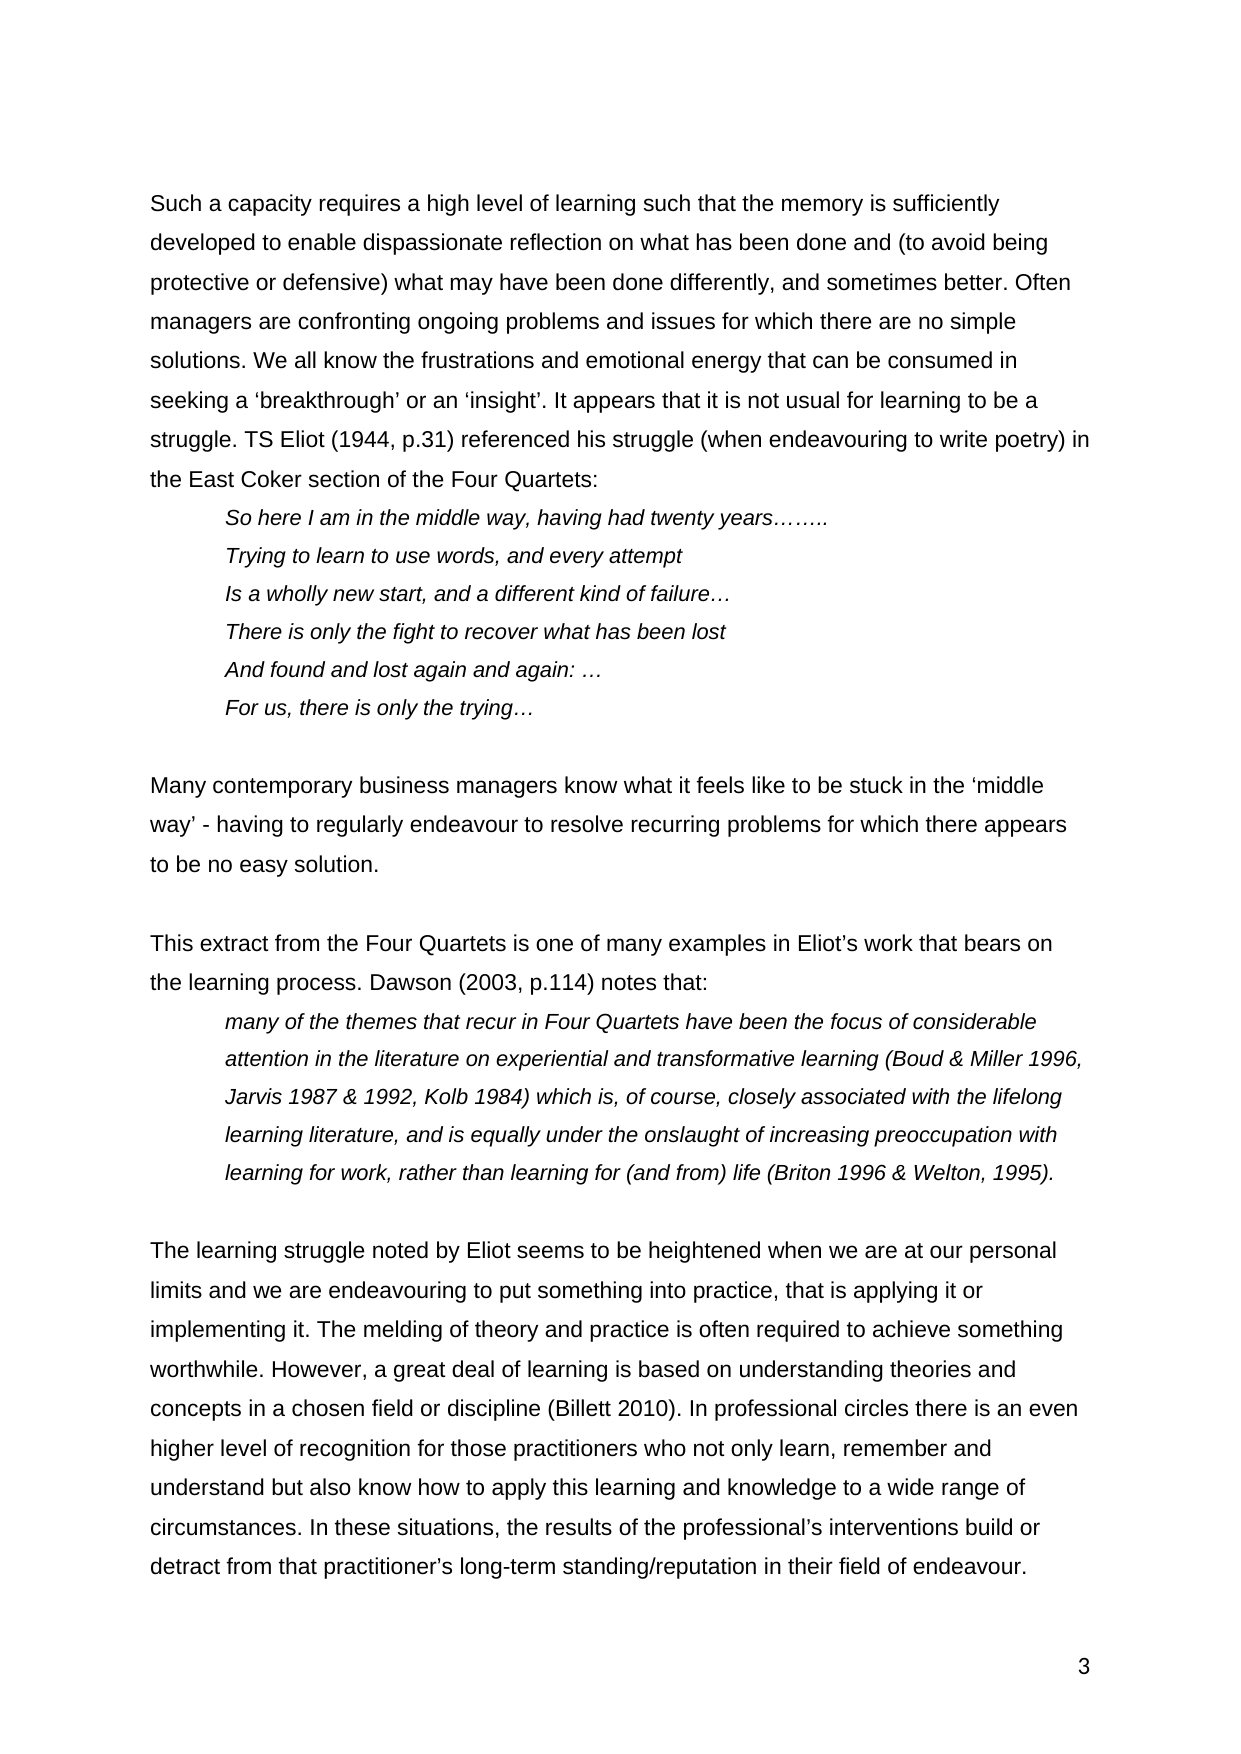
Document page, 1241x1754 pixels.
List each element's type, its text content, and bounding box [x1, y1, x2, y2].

text There is only the fight to recover what has been lost [225, 619, 1090, 644]
text So here I am in the middle way, having had twenty years…….. [225, 505, 1090, 531]
text The learning struggle noted by Eliot seems to be heightened when we are at our personal limits and we are endeavouring to put something into practice, that is applying it or implementing it. The melding of theory and practice is often required to achieve something worthwhile. However, a great deal of learning is based on understanding theories and concepts in a chosen field or discipline (Billett 2010). In professional circles there is an even higher level of recognition for those practitioners who not only learn, remember and understand but also know how to apply this learning and knowledge to a wide range of circumstances. In these situations, the results of the professional’s interventions build or detract from that practitioner’s long-term standing/reputation in their field of endeavour. [150, 1237, 1090, 1579]
text Is a wholly new start, and a different kind of failure… [225, 581, 1090, 606]
text Trying to learn to use words, and every attempt [225, 543, 1090, 568]
text Such a capacity requires a high level of learning such that the memory is sufficiently developed to enable dispassionate reflection on what has been done and (to avoid being protective or defensive) what may have been done differently, and sometimes better. Often managers are confronting ongoing problems and issues for which there are no simple solutions. We all know the frustrations and emotional energy that can be consumed in seeking a ‘breakthrough’ or an ‘insight’. It appears that it is not usual for learning to be a struggle. TS Eliot (1944, p.31) referenced his struggle (when endeavouring to write poetry) in the East Coker section of the Four Quartets: [150, 189, 1090, 492]
text This extract from the Four Quartets is one of many examples in Eliot’s work that bears on the learning process. Dawson (2003, p.114) notes that: [150, 929, 1090, 995]
text Many contemporary business managers know what it feels like to be stuck in the ‘middle way’ - having to regularly endeavour to resolve recurring problems for which there appears to be no easy solution. [150, 772, 1090, 877]
text For us, there is only the trying… [225, 694, 1090, 719]
text And found and lost again and again: … [225, 657, 1090, 682]
text many of the themes that recur in Four Quartets have been the focus of considerable attention in the literature on experiential and transformative learning (Boud & Miller 1996, Jarvis 1987 & 1992, Kolb 1984) which is, of course, closely associated with the lifelong learning literature, and is equally under the onslaught of increasing preoccupation with learning for work, rather than learning for (and from) life (Briton 1996 & Welton, 1995). [225, 1008, 1090, 1185]
